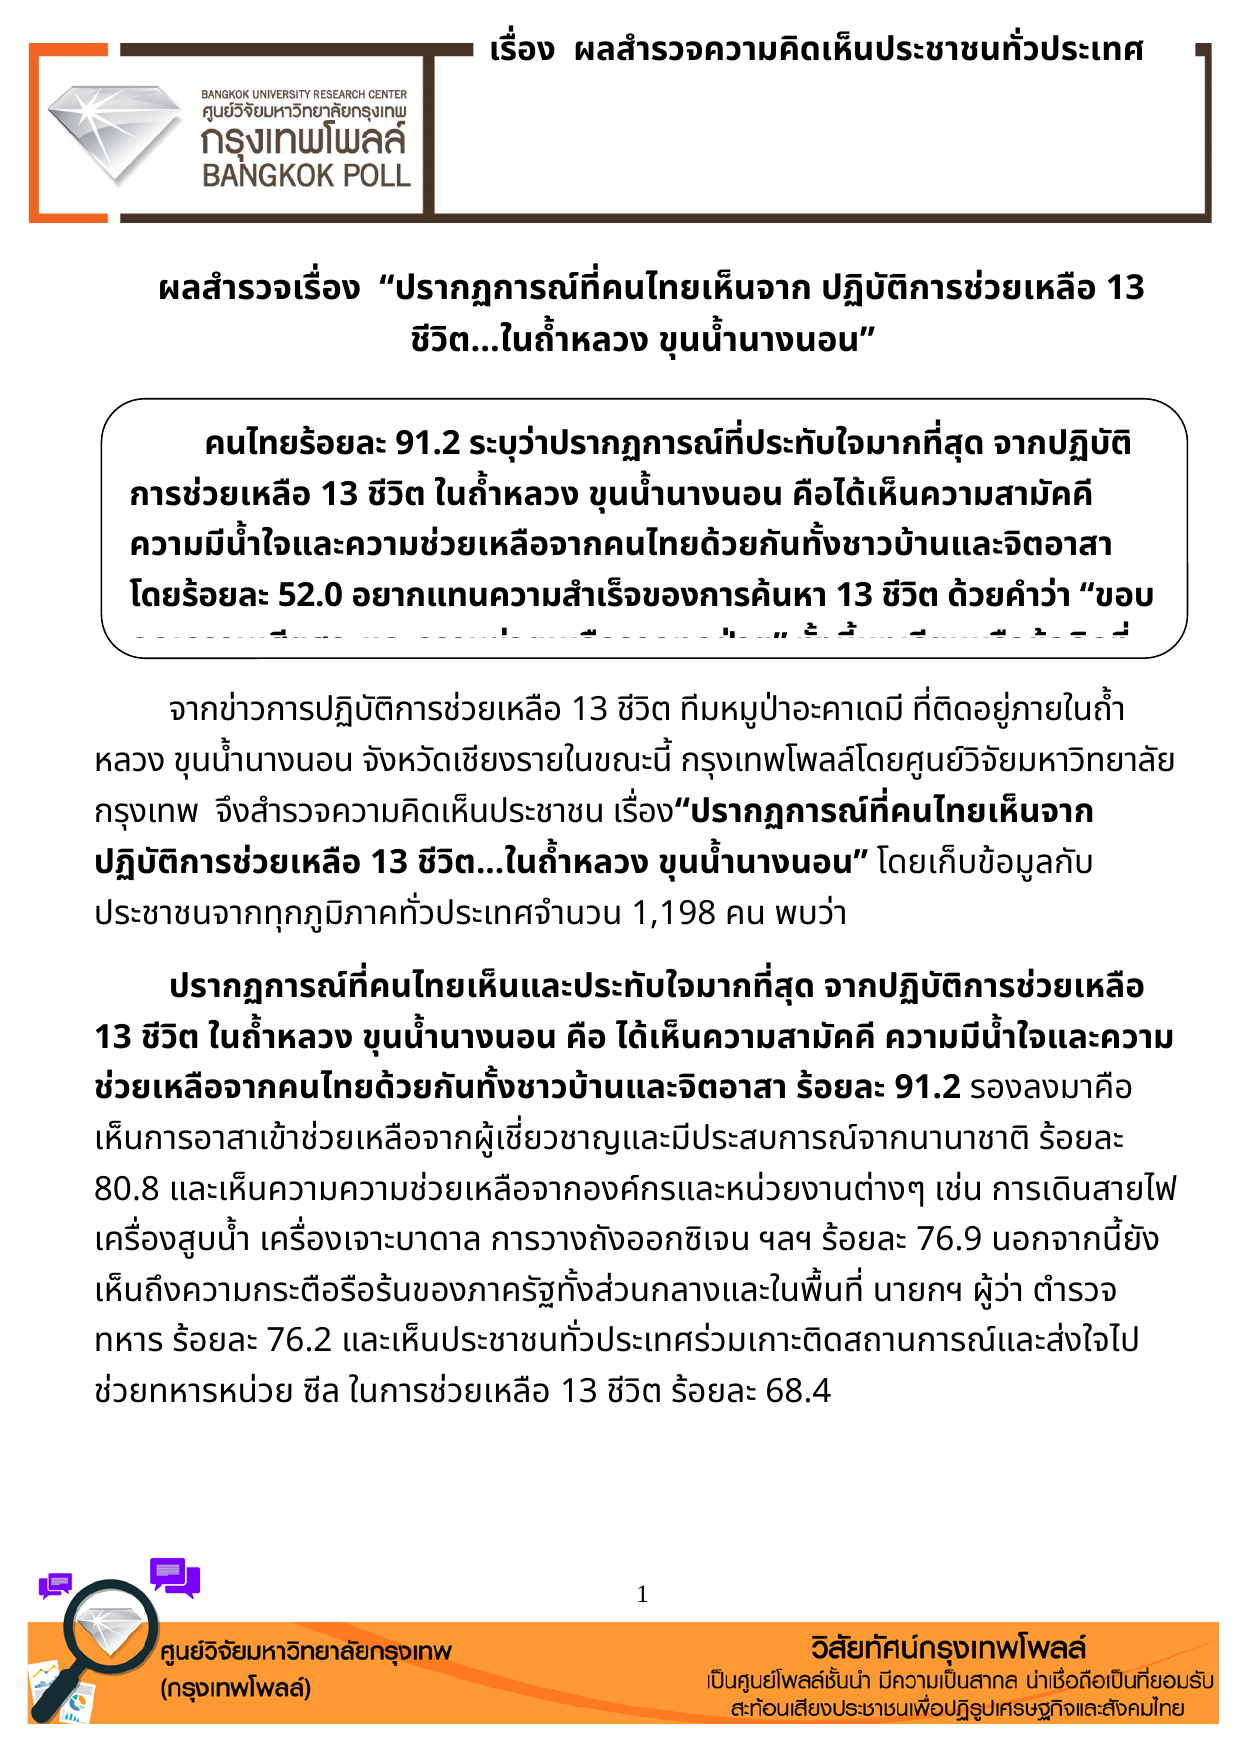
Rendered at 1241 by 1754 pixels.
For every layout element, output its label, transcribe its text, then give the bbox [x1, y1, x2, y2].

picture [27, 43, 1212, 222]
text ผลสำรวจเรื่อง “ปรากฏการณ์ที่คนไทยเห็นจาก ปฏิบัติการช่วยเหลือ 13 ชีวิต...ในถ้ำหลวง ขุนน้ำนางนอน” [94, 263, 1191, 367]
title จากข่าวการปฏิบัติการช่วยเหลือ 13 ชีวิต ทีมหมูป่าอะคาเดมี ที่ติดอยู่ภายในถ้ำหลวง ขุนน้ำนางนอน จังหวัดเชียงรายในขณะนี้ กรุงเทพโพลล์โดยศูนย์วิจัยมหาวิทยาลัยกรุงเทพ จึงสำรวจความคิดเห็นประชาชน เรื่อง“ปรากฏการณ์ที่คนไทยเห็นจาก ปฏิบัติการช่วยเหลือ 13 ชีวิต...ในถ้ำหลวง ขุนน้ำนางนอน” โดยเก็บข้อมูลกับประชาชนจากทุกภูมิภาคทั่วประเทศจำนวน 1,198 คน พบว่า [94, 685, 1186, 939]
picture [25, 1556, 1217, 1723]
text ปรากฏการณ์ที่คนไทยเห็นและประทับใจมากที่สุด จากปฏิบัติการช่วยเหลือ 13 ชีวิต ในถ้ำหลวง ขุนน้ำนางนอน คือ ได้เห็นความสามัคคี ความมีน้ำใจและความช่วยเหลือจากคนไทยด้วยกันทั้งชาวบ้านและจิตอาสา ร้อยละ 91.2 รองลงมาคือ เห็นการอาสาเข้าช่วยเหลือจากผู้เชี่ยวชาญและมีประสบการณ์จากนานาชาติ ร้อยละ 80.8 และเห็นความความช่วยเหลือจากองค์กรและหน่วยงานต่างๆ เช่น การเดินสายไฟ เครื่องสูบน้ำ เครื่องเจาะบาดาล การวางถังออกซิเจน ฯลฯ ร้อยละ 76.9 นอกจากนี้ยังเห็นถึงความกระตือรือร้นของภาครัฐทั้งส่วนกลางและในพื้นที่ นายกฯ ผู้ว่า ตำรวจ ทหาร ร้อยละ 76.2 และเห็นประชาชนทั่วประเทศร่วมเกาะติดสถานการณ์และส่งใจไปช่วยทหารหน่วย ซีล ในการช่วยเหลือ 13 ชีวิต ร้อยละ 68.4 [94, 962, 1191, 1417]
